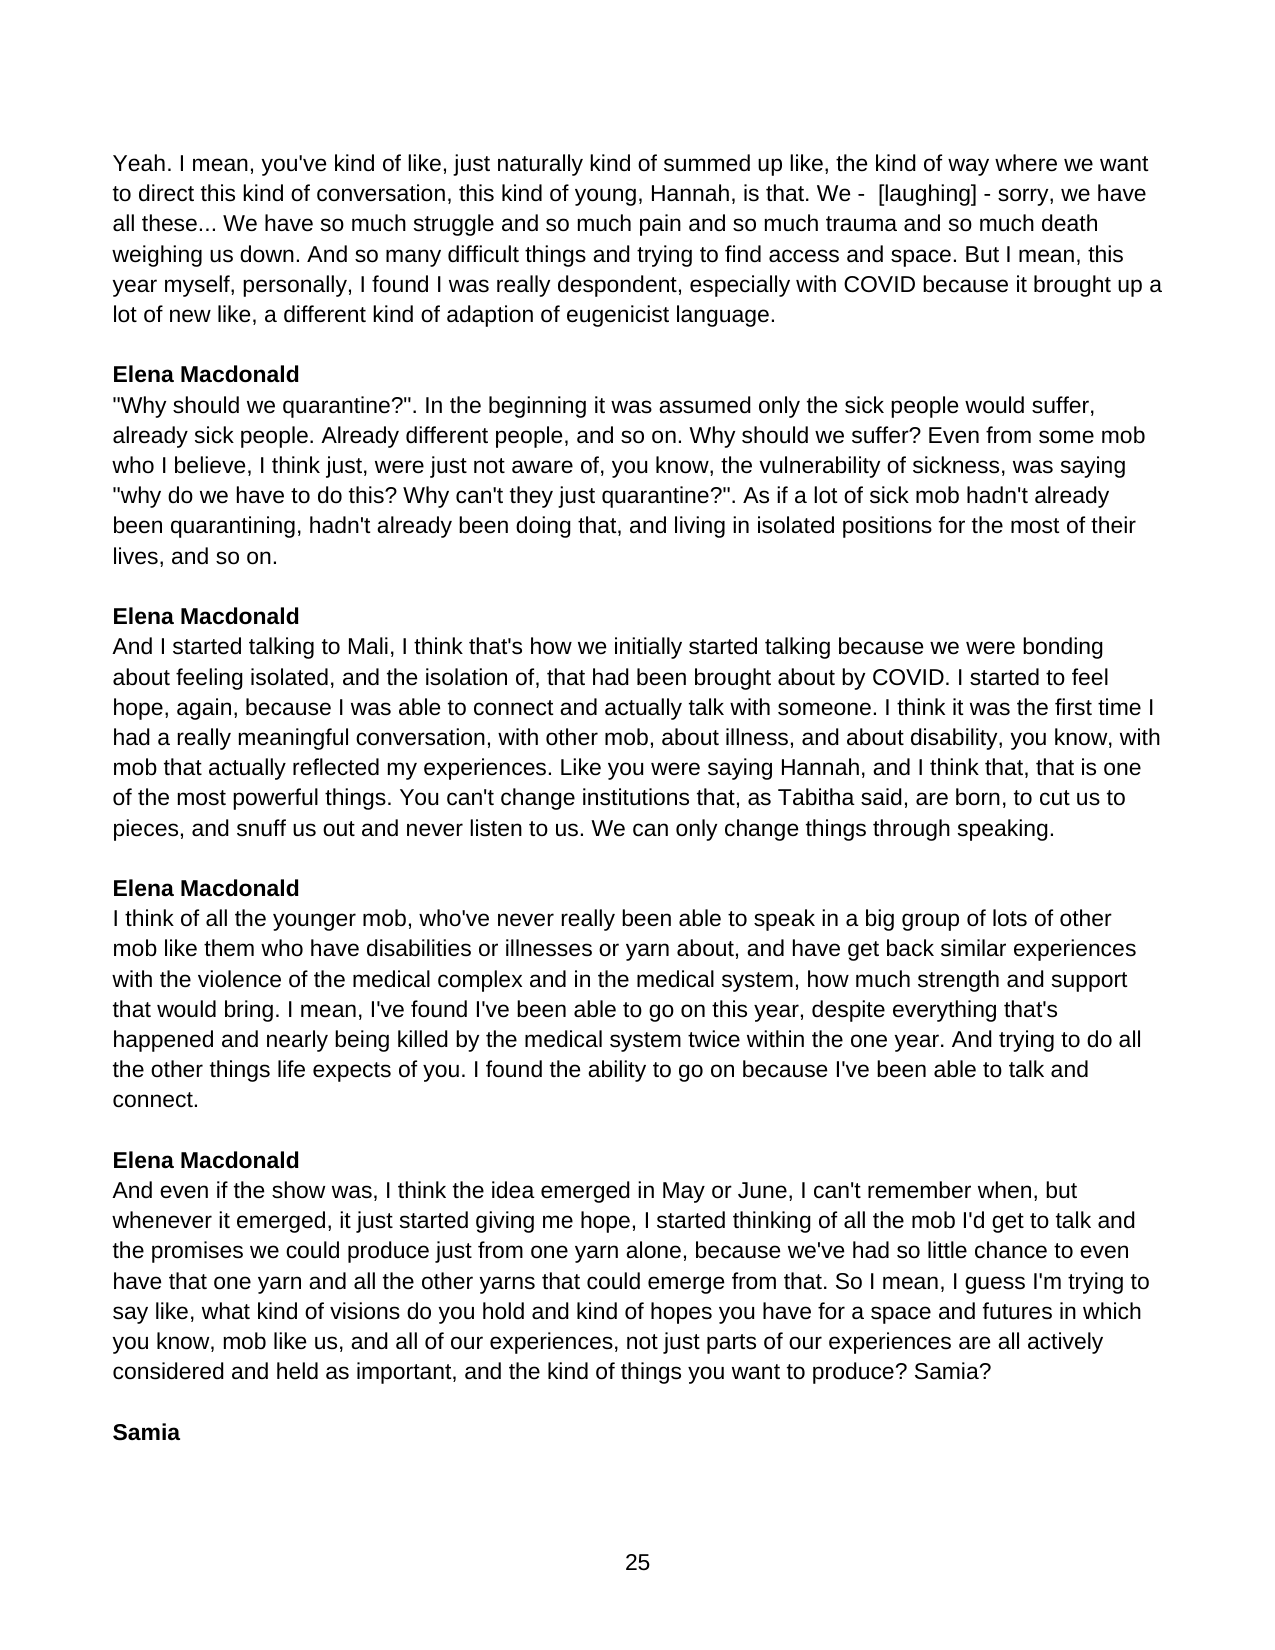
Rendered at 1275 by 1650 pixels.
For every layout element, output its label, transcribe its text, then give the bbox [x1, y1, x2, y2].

text And I started talking to Mali, I think that's how we initially started talking because we were bonding about feeling isolated, and the isolation of, that had been brought about by COVID. I started to feel hope, again, because I was able to connect and actually talk with someone. I think it was the first time I had a really meaningful conversation, with other mob, about illness, and about disability, you know, with mob that actually reflected my experiences. Like you were saying Hannah, and I think that, that is one of the most powerful things. You can't change institutions that, as Tabitha said, are born, to cut us to pieces, and snuff us out and never listen to us. We can only change things through speaking. [112, 633, 1162, 841]
text Elena Macdonald [112, 603, 1162, 629]
text Elena Macdonald [112, 875, 1162, 901]
text Yeah. I mean, you've kind of like, just naturally kind of summed up like, the kind of way where we want to direct this kind of conversation, this kind of young, Hannah, is that. We - [laughing] - sorry, we have all these... We have so much struggle and so much pain and so much trauma and so much death weighing us down. And so many difficult things and trying to find access and space. But I mean, this year myself, personally, I found I was really despondent, especially with COVID because it brought up a lot of new like, a different kind of adaption of eugenicist language. [112, 150, 1162, 327]
text Samia [112, 1419, 1162, 1445]
text "Why should we quarantine?". In the beginning it was assumed only the sick people would suffer, already sick people. Already different people, and so on. Why should we suffer? Even from some mob who I believe, I think just, were just not aware of, you know, the vulnerability of sickness, was saying "why do we have to do this? Why can't they just quarantine?". As if a lot of sick mob hadn't already been quarantining, hadn't already been doing that, and living in isolated positions for the most of their lives, and so on. [112, 392, 1162, 569]
text Elena Macdonald [112, 1147, 1162, 1173]
text And even if the show was, I think the idea emerged in May or June, I can't remember when, but whenever it emerged, it just started giving me hope, I started thinking of all the mob I'd get to talk and the promises we could produce just from one yarn alone, because we've had so little chance to even have that one yarn and all the other yarns that could emerge from that. So I mean, I guess I'm trying to say like, what kind of visions do you hold and kind of hopes you have for a space and futures in which you know, mob like us, and all of our experiences, not just parts of our experiences are all actively considered and held as important, and the kind of things you want to produce? Samia? [112, 1177, 1162, 1385]
text I think of all the younger mob, who've never really been able to speak in a big group of lots of other mob like them who have disabilities or illnesses or yarn about, and have get back similar experiences with the violence of the medical complex and in the medical system, how much strength and support that would bring. I mean, I've found I've been able to go on this year, despite everything that's happened and nearly being killed by the medical system twice within the one year. And trying to do all the other things life expects of you. I found the ability to go on because I've been able to talk and connect. [112, 905, 1162, 1113]
text Elena Macdonald [112, 361, 1162, 388]
